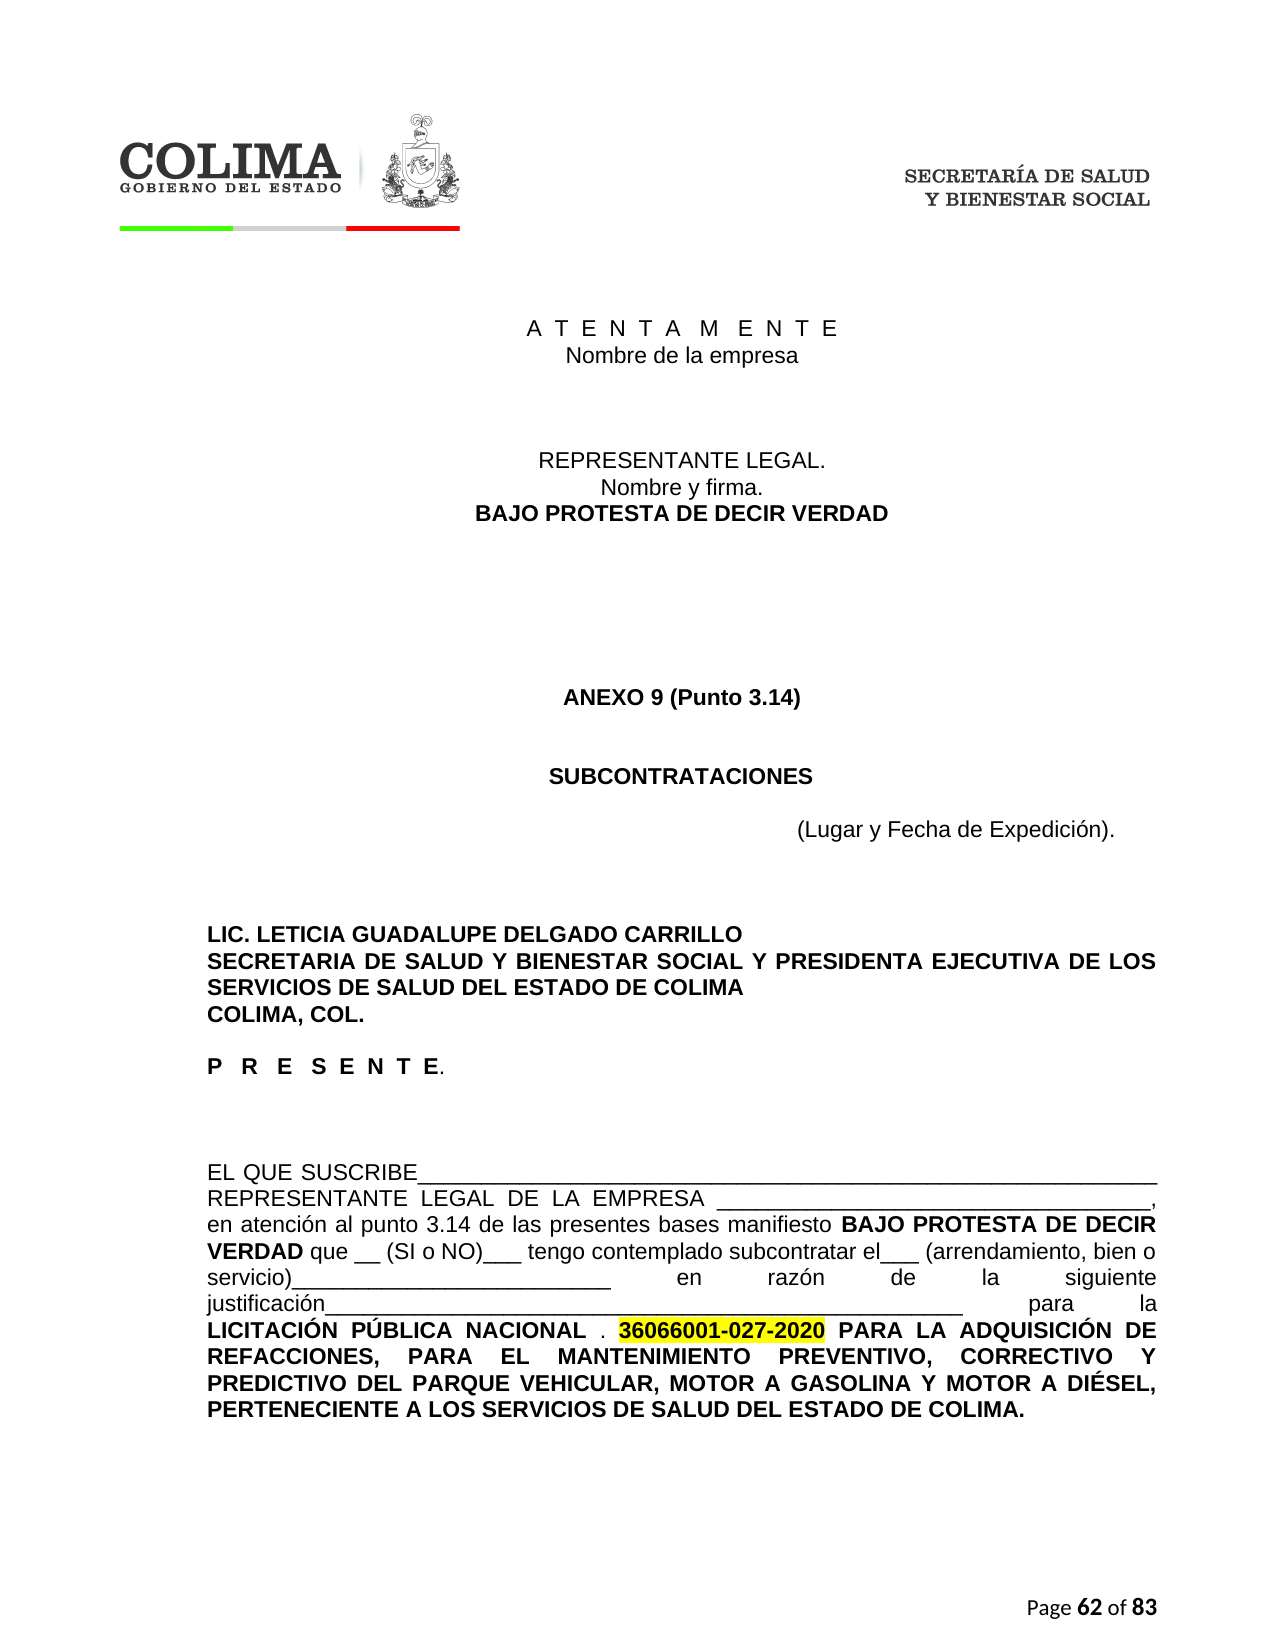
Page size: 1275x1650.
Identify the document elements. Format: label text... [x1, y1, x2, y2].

text P R E S E N T E. [207, 1053, 1157, 1079]
text REPRESENTANTE LEGAL. [207, 447, 1157, 473]
text Nombre y firma. [207, 473, 1157, 500]
text SECRETARIA DE SALUD Y BIENESTAR SOCIAL Y PRESIDENTA EJECUTIVA DE LOS SERVICIOS DE SALUD DEL ESTADO DE COLIMA [207, 948, 1157, 1001]
text EL QUE SUSCRIBE__________________________________________________________ REPRESENTANTE LEGAL DE LA EMPRESA __________________________________, en atención al punto 3.14 de las presentes bases manifiesto BAJO PROTESTA DE DECIR VERDAD que __ (SI o NO)___ tengo contemplado subcontratar el___ (arrendamiento, bien o servicio)_________________________ en razón de la siguiente justificación__________________________________________________ para la LICITACIÓN PÚBLICA NACIONAL . 36066001-027-2020 PARA LA ADQUISICIÓN DE REFACCIONES, PARA EL MANTENIMIENTO PREVENTIVO, CORRECTIVO Y PREDICTIVO DEL PARQUE VEHICULAR, MOTOR A GASOLINA Y MOTOR A DIÉSEL, PERTENECIENTE A LOS SERVICIOS DE SALUD DEL ESTADO DE COLIMA. [207, 1159, 1157, 1422]
text BAJO PROTESTA DE DECIR VERDAD [207, 500, 1157, 526]
text COLIMA, COL. [207, 1001, 1157, 1027]
text ANEXO 9 (Punto 3.14) [207, 684, 1157, 711]
text Nombre de la empresa [207, 342, 1157, 368]
subtitle LIC. LETICIA GUADALUPE DELGADO CARRILLO [207, 921, 1157, 948]
text A T E N T A M E N T E [207, 315, 1157, 342]
picture [3, 29, 1267, 255]
text (Lugar y Fecha de Expedición). [797, 816, 1157, 842]
text SUBCONTRATACIONES [207, 763, 1155, 790]
